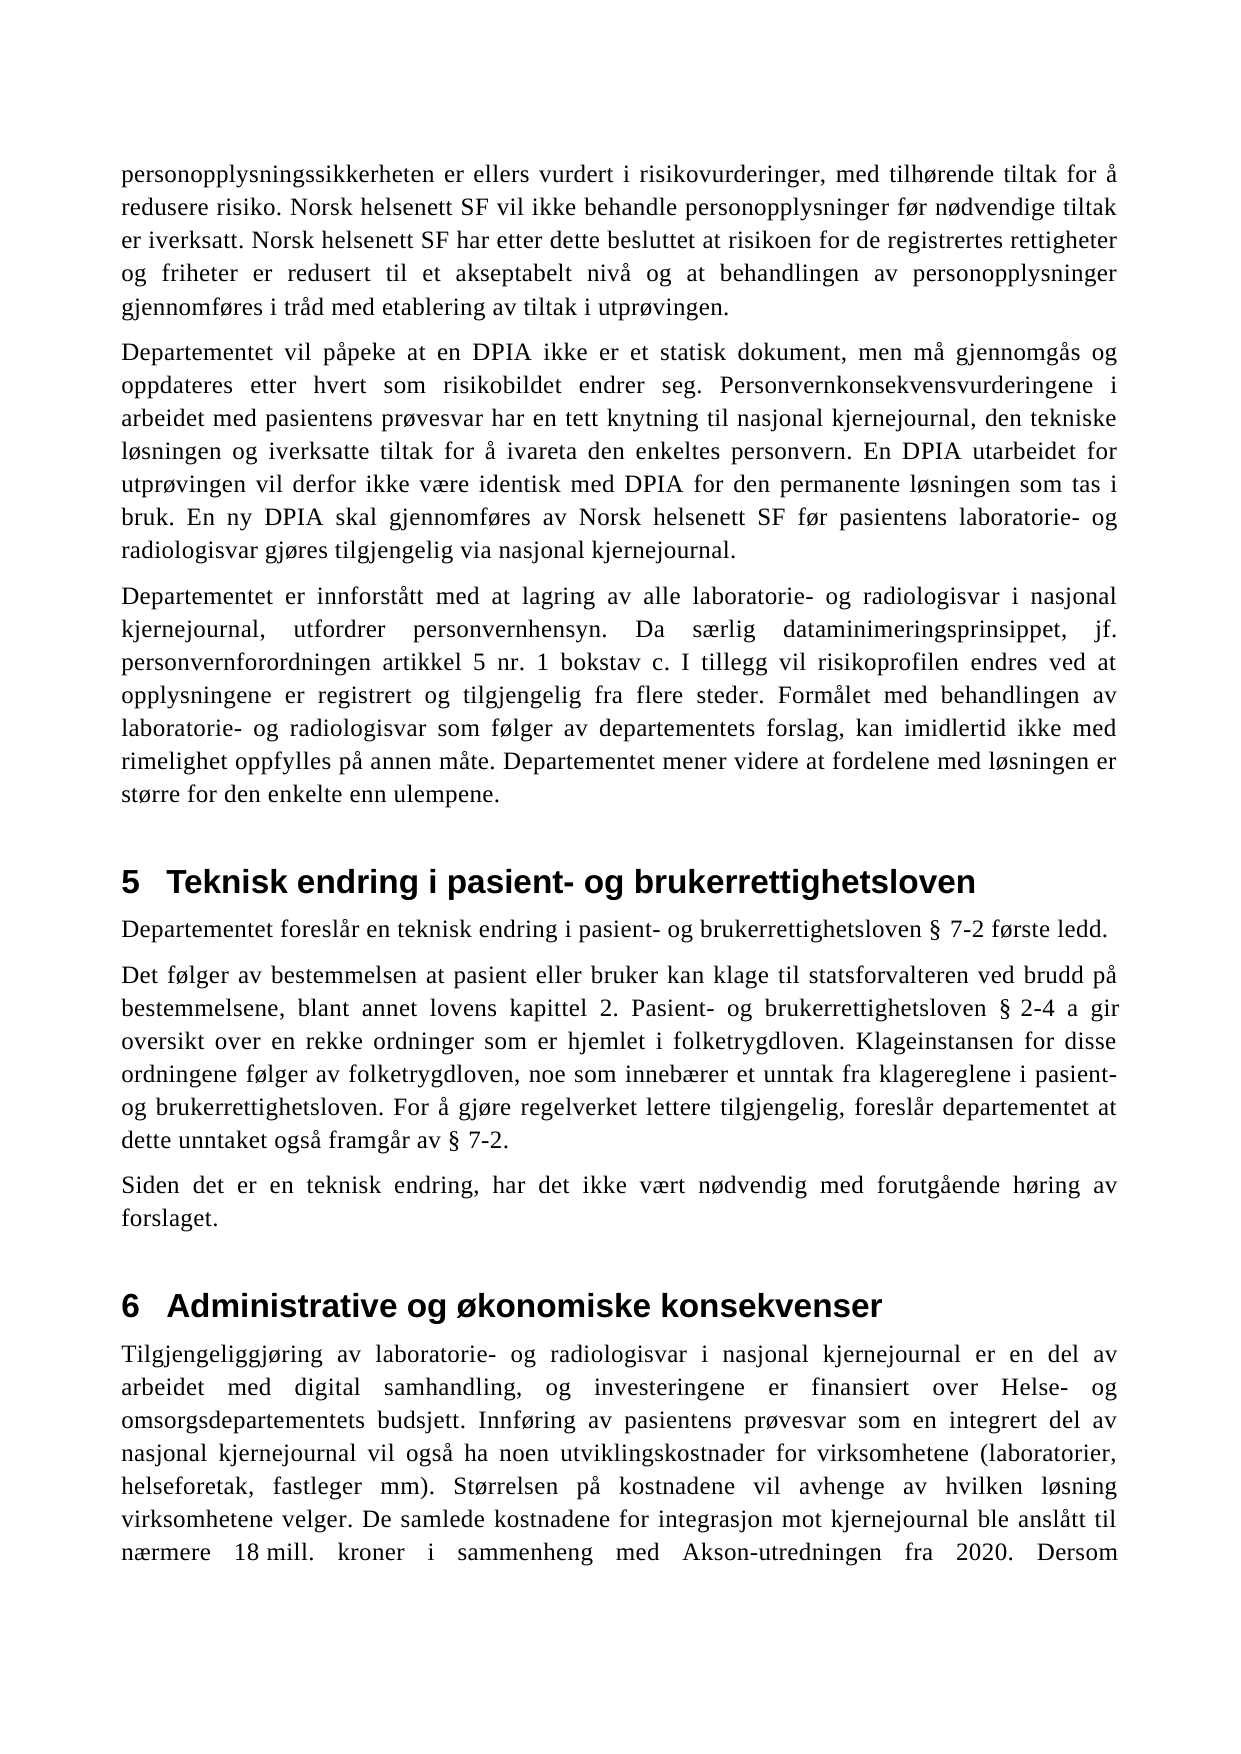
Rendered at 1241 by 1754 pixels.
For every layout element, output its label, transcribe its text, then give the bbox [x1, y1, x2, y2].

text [121, 1339, 1119, 1566]
subtitle Teknisk endring i pasient- og brukerrettighetsloven [121, 862, 1119, 900]
text Det følger av bestemmelsen at pasient eller bruker kan klage til statsforvalteren ved brudd på bestemmelsene, blant annet lovens kapittel 2. Pasient- og brukerrettighetsloven § 2-4 a gir oversikt over en rekke ordninger som er hjemlet i folketrygdloven. Klageinstansen for disse ordningene følger av folketrygdloven, noe som innebærer et unntak fra klagereglene i pasient- og brukerrettighetsloven. For å gjøre regelverket lettere tilgjengelig, foreslår departementet at dette unntaket også framgår av § 7-2. [121, 960, 1119, 1154]
text Siden det er en teknisk endring, har det ikke vært nødvendig med forutgående høring av forslaget. [121, 1171, 1119, 1232]
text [121, 159, 1119, 320]
subtitle Administrative og økonomiske konsekvenser [121, 1287, 1119, 1325]
text Departementet er innforstått med at lagring av alle laboratorie- og radiologisvar i nasjonal kjernejournal, utfordrer personvernhensyn. Da særlig dataminimeringsprinsippet, jf. personvernforordningen artikkel 5 nr. 1 bokstav c. I tillegg vil risikoprofilen endres ved at opplysningene er registrert og tilgjengelig fra flere steder. Formålet med behandlingen av laboratorie- og radiologisvar som følger av departementets forslag, kan imidlertid ikke med rimelighet oppfylles på annen måte. Departementet mener videre at fordelene med løsningen er større for den enkelte enn ulempene. [121, 581, 1119, 808]
text Departementet vil påpeke at en DPIA ikke er et statisk dokument, men må gjennomgås og oppdateres etter hvert som risikobildet endrer seg. Personvernkonsekvensvurderingene i arbeidet med pasientens prøvesvar har en tett knytning til nasjonal kjernejournal, den tekniske løsningen og iverksatte tiltak for å ivareta den enkeltes personvern. En DPIA utarbeidet for utprøvingen vil derfor ikke være identisk med DPIA for den permanente løsningen som tas i bruk. En ny DPIA skal gjennomføres av Norsk helsenett SF før pasientens laboratorie- og radiologisvar gjøres tilgjengelig via nasjonal kjernejournal. [121, 337, 1119, 564]
text Departementet foreslår en teknisk endring i pasient- og brukerrettighetsloven § 7-2 første ledd. [121, 914, 1119, 943]
